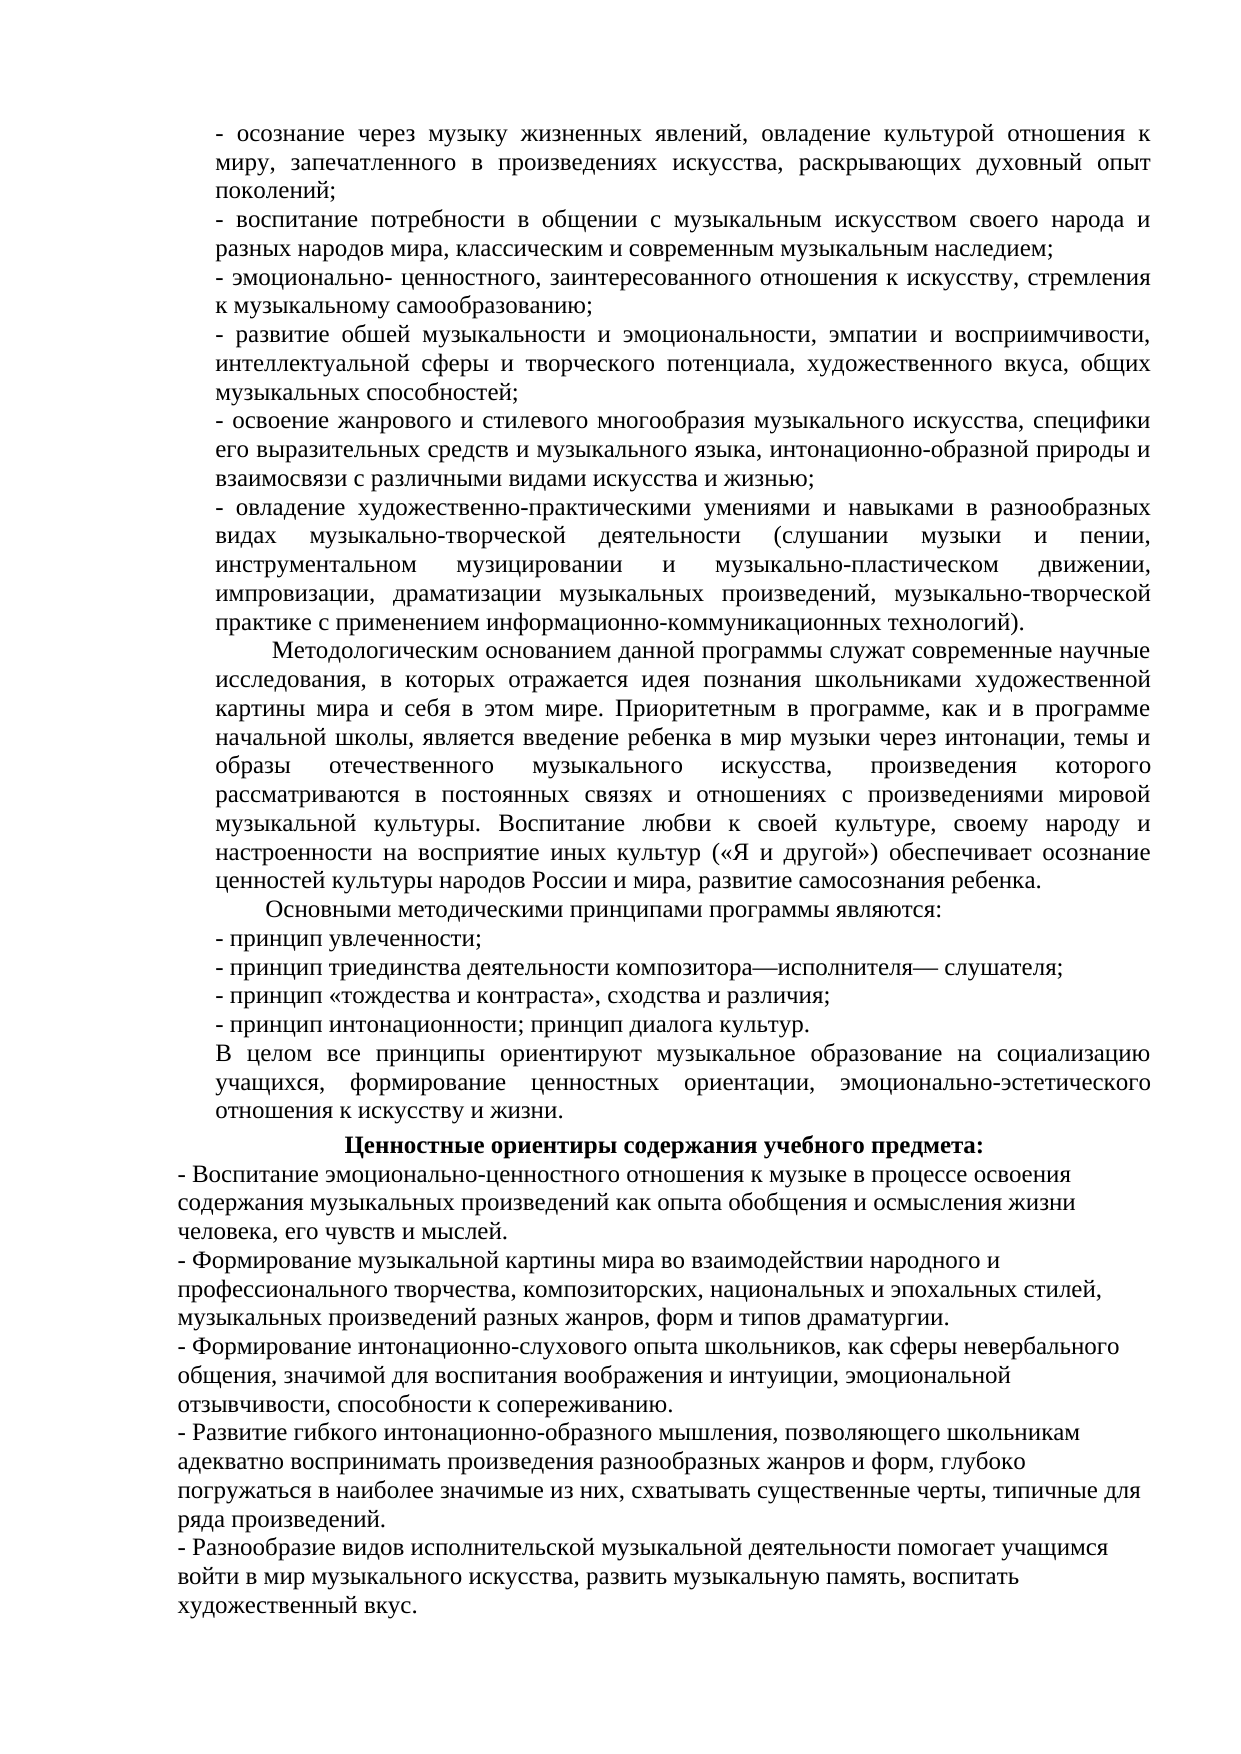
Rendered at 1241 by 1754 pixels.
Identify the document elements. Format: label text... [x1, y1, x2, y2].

text - эмоционально- ценностного, заинтересованного отношения к искусству, стремления к музыкальному самообразованию; [215, 262, 1152, 319]
text - освоение жанрового и стилевого многообразия музыкального искусства, специфики его выразительных средств и музыкального языка, интонационно-образной природы и взаимосвязи с различными видами искусства и жизнью; [215, 406, 1152, 492]
text - развитие обшей музыкальности и эмоциональности, эмпатии и восприимчивости, интеллектуальной сферы и творческого потенциала, художественного вкуса, общих музыкальных способностей; [215, 319, 1152, 406]
text - принцип триединства деятельности композитора—исполнителя— слушателя; [215, 952, 1152, 981]
text - Формирование интонационно-слухового опыта школьников, как сферы невербального общения, значимой для воспитания воображения и интуиции, эмоциональной отзывчивости, способности к сопереживанию. [177, 1331, 1152, 1417]
text - осознание через музыку жизненных явлений, овладение культурой отношения к миру, запечатленного в произведениях искусства, раскрывающих духовный опыт поколений; [215, 118, 1152, 204]
text - Формирование музыкальной картины мира во взаимодействии народного и профессионального творчества, композиторских, национальных и эпохальных стилей, музыкальных произведений разных жанров, форм и типов драматургии. [177, 1245, 1152, 1331]
text В целом все принципы ориентируют музыкальное образование на социализацию учащихся, формирование ценностных ориентации, эмоционально-эстетического отношения к искусству и жизни. [215, 1038, 1152, 1124]
text - Воспитание эмоционально-ценностного отношения к музыке в процессе освоения содержания музыкальных произведений как опыта обобщения и осмысления жизни человека, его чувств и мыслей. [177, 1159, 1152, 1245]
text Основными методическими принципами программы являются: [215, 894, 1152, 923]
text - воспитание потребности в общении с музыкальным искусством своего народа и разных народов мира, классическим и современным музыкальным наследием; [215, 204, 1152, 262]
text - Разнообразие видов исполнительской музыкальной деятельности помогает учащимся войти в мир музыкального искусства, развить музыкальную память, воспитать художественный вкус. [177, 1532, 1152, 1619]
text Методологическим основанием данной программы служат современные научные исследования, в которых отражается идея познания школьниками художественной картины мира и себя в этом мире. Приоритетным в программе, как и в программе начальной школы, является введение ребенка в мир музыки через интонации, темы и образы отечественного музыкального искусства, произведения которого рассматриваются в постоянных связях и отношениях с произведениями мировой музыкальной культуры. Воспитание любви к своей культуре, своему народу и настроенности на восприятие иных культур («Я и другой») обеспечивает осознание ценностей культуры народов России и мира, развитие самосознания ребенка. [215, 636, 1152, 894]
text - Развитие гибкого интонационно-образного мышления, позволяющего школьникам адекватно воспринимать произведения разнообразных жанров и форм, глубоко погружаться в наиболее значимые из них, схватывать существенные черты, типичные для ряда произведений. [177, 1417, 1152, 1532]
text - принцип увлеченности; [215, 923, 1152, 952]
text Ценностные ориентиры содержания учебного предмета: [177, 1124, 1152, 1159]
text - овладение художественно-практическими умениями и навыками в разнообразных видах музыкально-творческой деятельности (слушании музыки и пении, инструментальном музицировании и музыкально-пластическом движении, импровизации, драматизации музыкальных произведений, музыкально-творческой практике с применением информационно-коммуникационных технологий). [215, 492, 1152, 636]
text - принцип «тождества и контраста», сходства и различия; [215, 981, 1152, 1009]
text - принцип интонационности; принцип диалога культур. [215, 1009, 1152, 1038]
